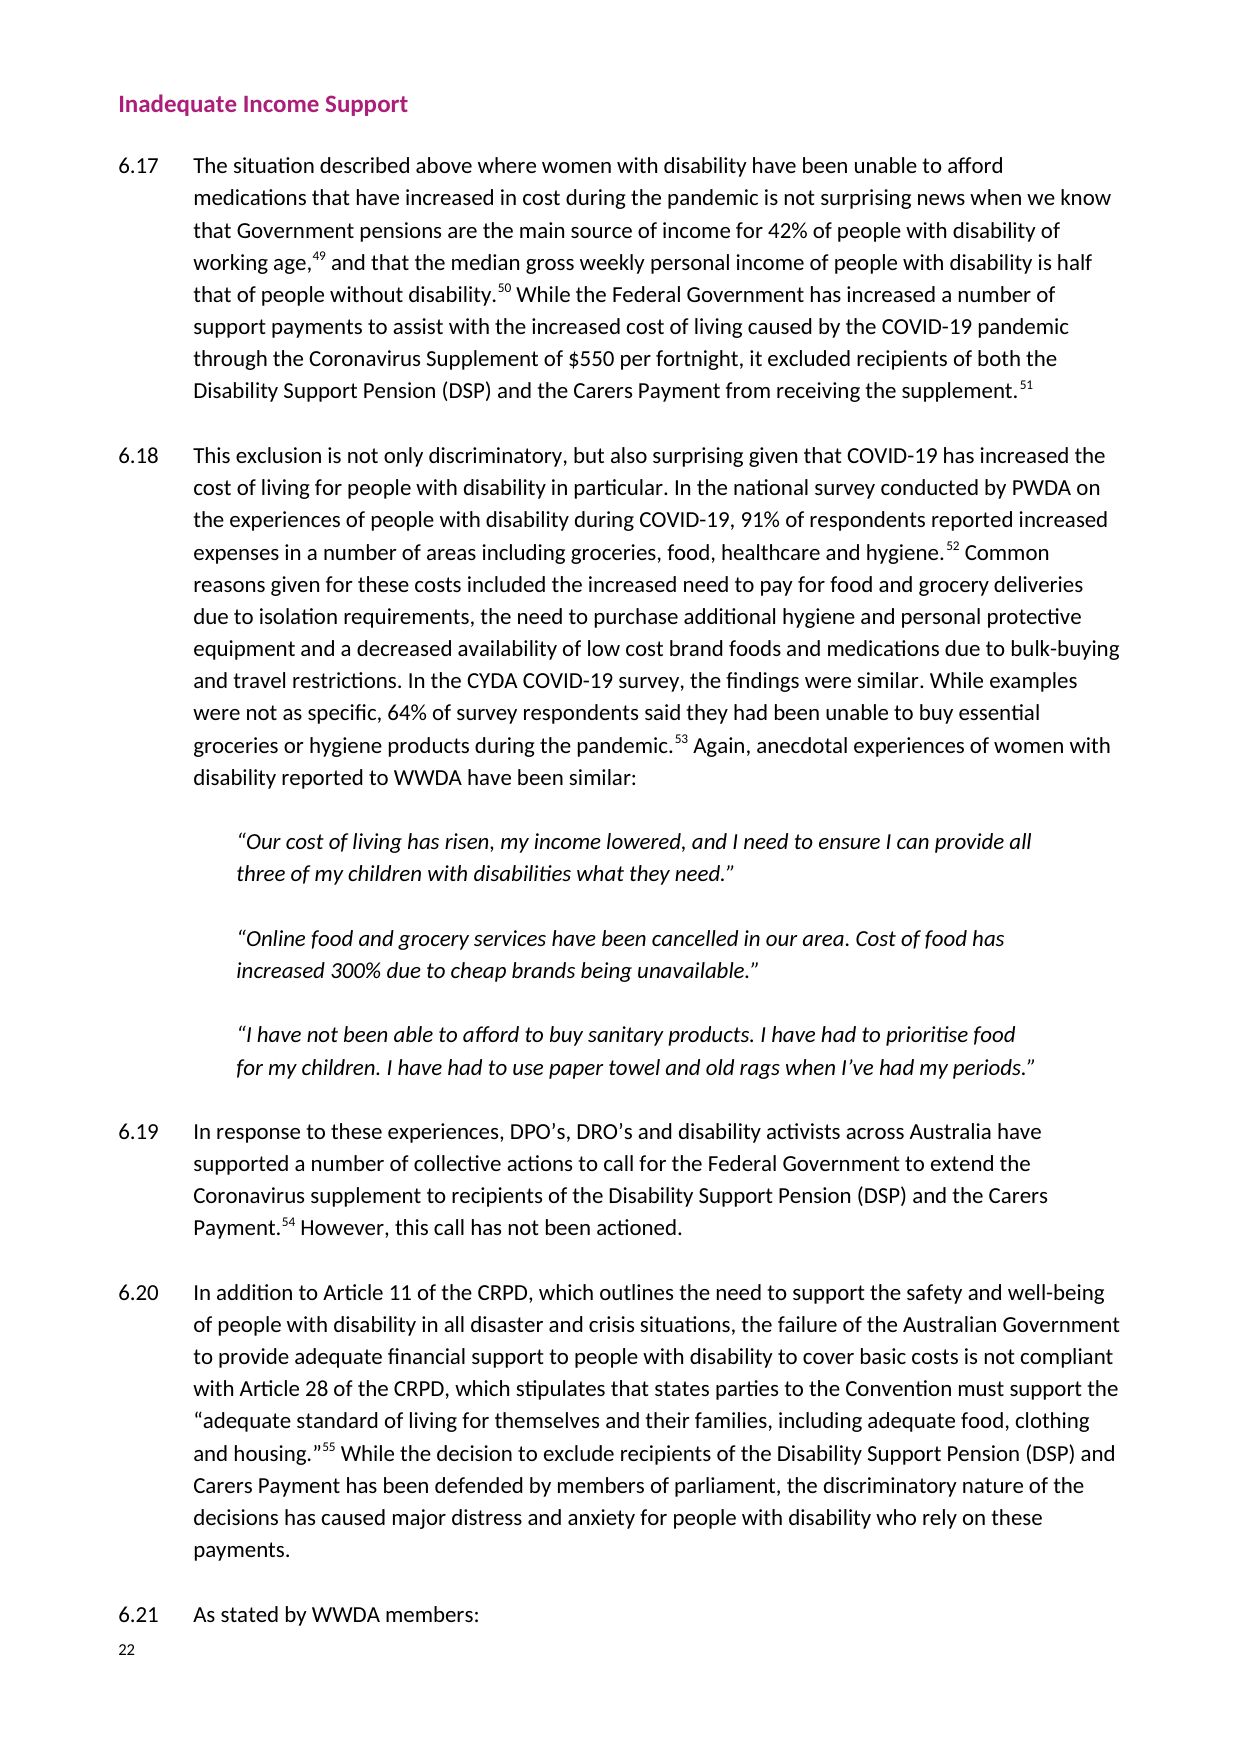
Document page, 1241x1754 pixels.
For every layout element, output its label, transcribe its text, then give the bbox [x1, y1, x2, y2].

text 6.18 This exclusion is not only discriminatory, but also surprising given that COVID-19 has increased the cost of living for people with disability in particular. In the national survey conducted by PWDA on the experiences of people with disability during COVID-19, 91% of respondents reported increased expenses in a number of areas including groceries, food, healthcare and hygiene. Common reasons given for these costs included the increased need to pay for food and grocery deliveries due to isolation requirements, the need to purchase additional hygiene and personal protective equipment and a decreased availability of low cost brand foods and medications due to bulk-buying and travel restrictions. In the CYDA COVID-19 survey, the findings were similar. While examples were not as specific, 64% of survey respondents said they had been unable to buy essential groceries or hygiene products during the pandemic. Again, anecdotal experiences of women with disability reported to WWDA have been similar: [118, 441, 1122, 791]
text Inadequate Income Support [118, 89, 1122, 119]
text 6.19 In response to these experiences, DPO’s, DRO’s and disability activists across Australia have supported a number of collective actions to call for the Federal Government to extend the Coronavirus supplement to recipients of the Disability Support Pension (DSP) and the Carers Payment. However, this call has not been actioned. [118, 1117, 1122, 1242]
list “Online food and grocery services have been cancelled in our area. Cost of food has increased 300% due to cheap brands being unavailable.” [236, 924, 1047, 984]
text 6.17 The situation described above where women with disability have been unable to afford medications that have increased in cost during the pandemic is not surprising news when we know that Government pensions are the main source of income for 42% of people with disability of working age, and that the median gross weekly personal income of people with disability is half that of people without disability. While the Federal Government has increased a number of support payments to assist with the increased cost of living caused by the COVID-19 pandemic through the Coronavirus Supplement of $550 per fortnight, it excluded recipients of both the Disability Support Pension (DSP) and the Carers Payment from receiving the supplement. [118, 151, 1122, 405]
list “I have not been able to afford to buy sanitary products. I have had to prioritise food for my children. I have had to use paper towel and old rags when I’ve had my periods.” [236, 1020, 1047, 1081]
text 6.21 As stated by WWDA members: [118, 1600, 1122, 1628]
text 6.20 In addition to Article 11 of the CRPD, which outlines the need to support the safety and well-being of people with disability in all disaster and crisis situations, the failure of the Australian Government to provide adequate financial support to people with disability to cover basic costs is not compliant with Article 28 of the CRPD, which stipulates that states parties to the Convention must support the “adequate standard of living for themselves and their families, including adequate food, clothing and housing.” While the decision to exclude recipients of the Disability Support Pension (DSP) and Carers Payment has been defended by members of parliament, the discriminatory nature of the decisions has caused major distress and anxiety for people with disability who rely on these payments. [118, 1278, 1122, 1563]
list “Our cost of living has risen, my income lowered, and I need to ensure I can provide all three of my children with disabilities what they need.” [236, 827, 1047, 887]
